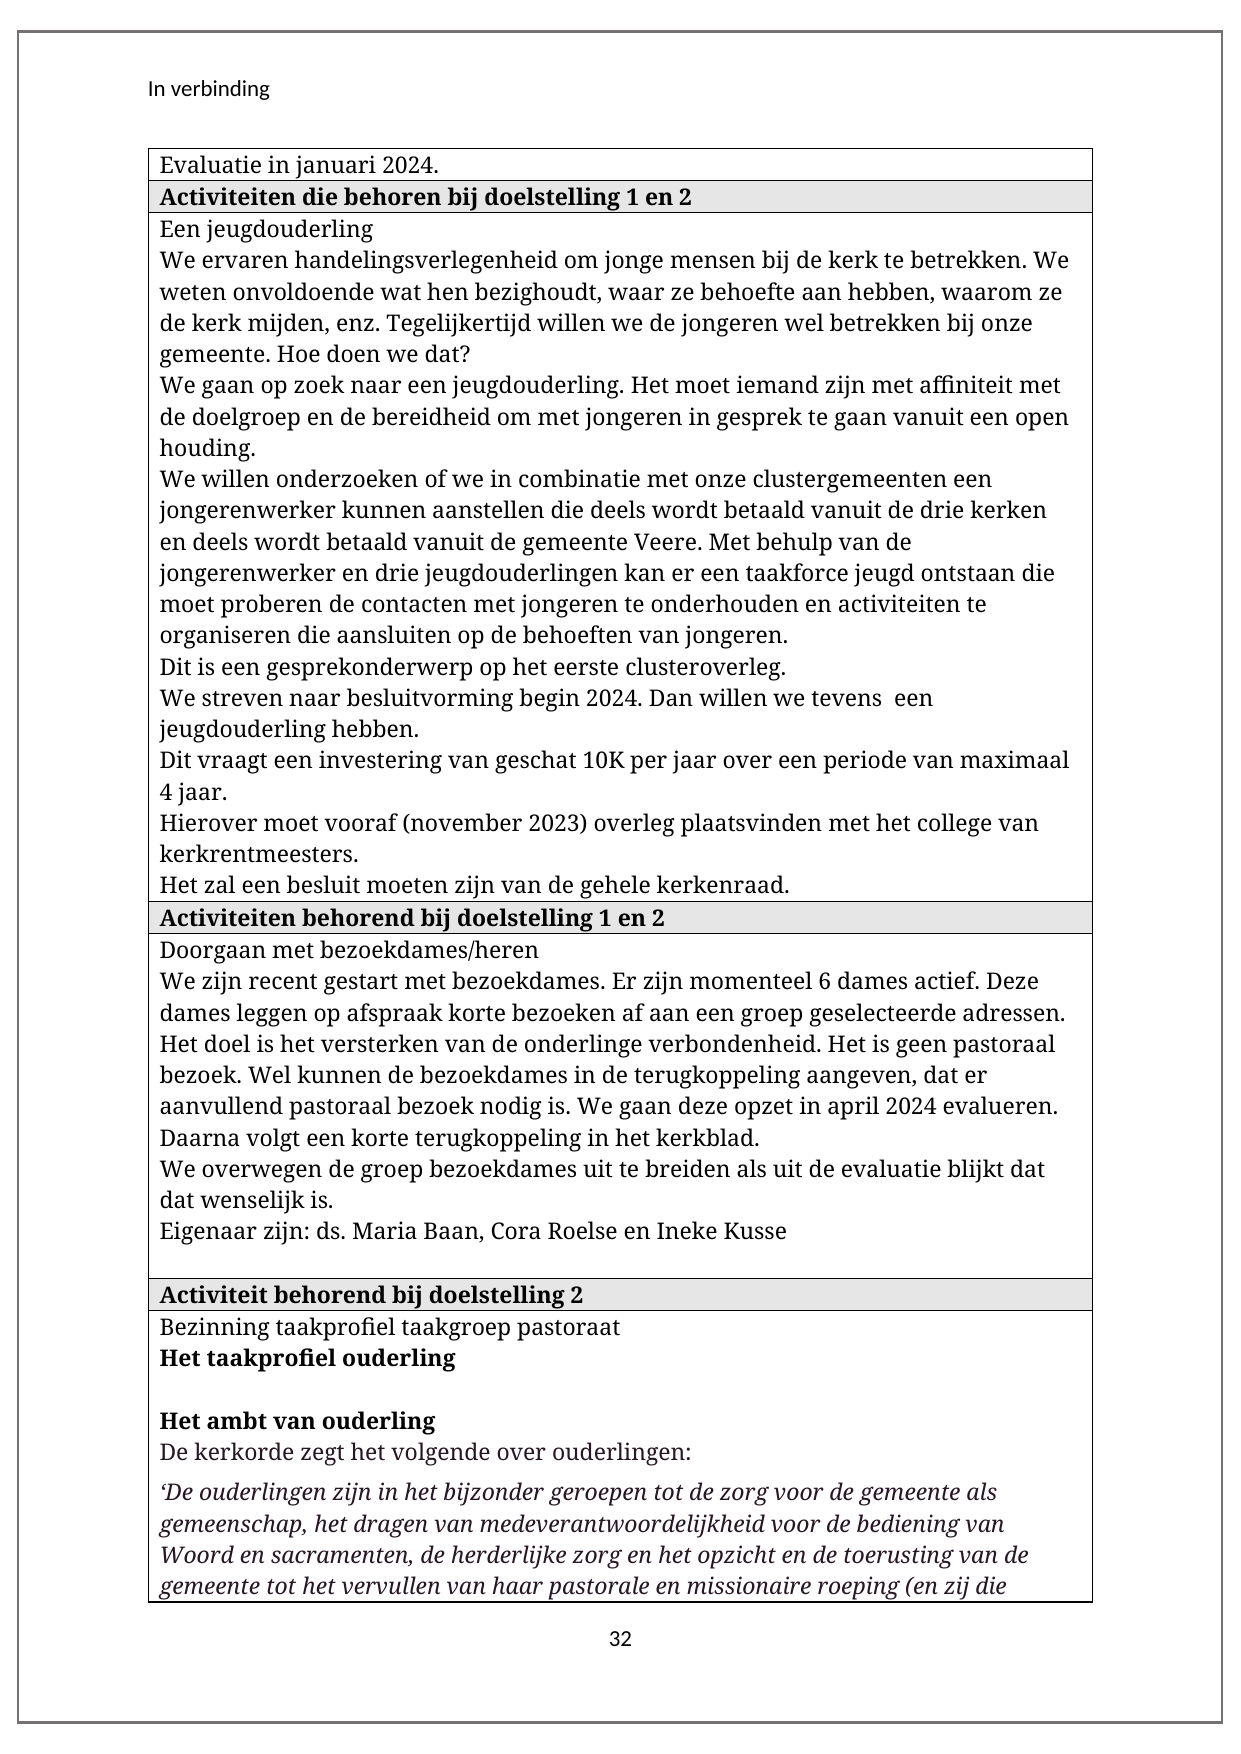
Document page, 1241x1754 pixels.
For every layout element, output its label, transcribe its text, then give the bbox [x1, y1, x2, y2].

table_cell Activiteiten behorend bij doelstelling 1 en 2 [149, 902, 1092, 933]
table_cell Een jeugdouderling We ervaren handelingsverlegenheid om jonge mensen bij de kerk te betrekken. We weten onvoldoende wat hen bezighoudt, waar ze behoefte aan hebben, waarom ze de kerk mijden, enz. Tegelijkertijd willen we de jongeren wel betrekken bij onze gemeente. Hoe doen we dat? We gaan op zoek naar een jeugdouderling. Het moet iemand zijn met affiniteit met de doelgroep en de bereidheid om met jongeren in gesprek te gaan vanuit een open houding. We willen onderzoeken of we in combinatie met onze clustergemeenten een jongerenwerker kunnen aanstellen die deels wordt betaald vanuit de drie kerken en deels wordt betaald vanuit de gemeente Veere. Met behulp van de jongerenwerker en drie jeugdouderlingen kan er een taakforce jeugd ontstaan die moet proberen de contacten met jongeren te onderhouden en activiteiten te organiseren die aansluiten op de behoeften van jongeren. Dit is een gesprekonderwerp op het eerste clusteroverleg. We streven naar besluitvorming begin 2024. Dan willen we tevens een jeugdouderling hebben. Dit vraagt een investering van geschat 10K per jaar over een periode van maximaal 4 jaar. Hierover moet vooraf (november 2023) overleg plaatsvinden met het college van kerkrentmeesters. Het zal een besluit moeten zijn van de gehele kerkenraad. [149, 213, 1092, 901]
table_cell Activiteit behorend bij doelstelling 2 [149, 1279, 1092, 1310]
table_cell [149, 1311, 1092, 1601]
table_cell Doorgaan met bezoekdames/heren We zijn recent gestart met bezoekdames. Er zijn momenteel 6 dames actief. Deze dames leggen op afspraak korte bezoeken af aan een groep geselecteerde adressen. Het doel is het versterken van de onderlinge verbondenheid. Het is geen pastoraal bezoek. Wel kunnen de bezoekdames in de terugkoppeling aangeven, dat er aanvullend pastoraal bezoek nodig is. We gaan deze opzet in april 2024 evalueren. Daarna volgt een korte terugkoppeling in het kerkblad. We overwegen de groep bezoekdames uit te breiden als uit de evaluatie blijkt dat dat wenselijk is. Eigenaar zijn: ds. Maria Baan, Cora Roelse en Ineke Kusse [149, 934, 1092, 1278]
table_cell Activiteiten die behoren bij doelstelling 1 en 2 [149, 181, 1092, 212]
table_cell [149, 149, 1092, 180]
